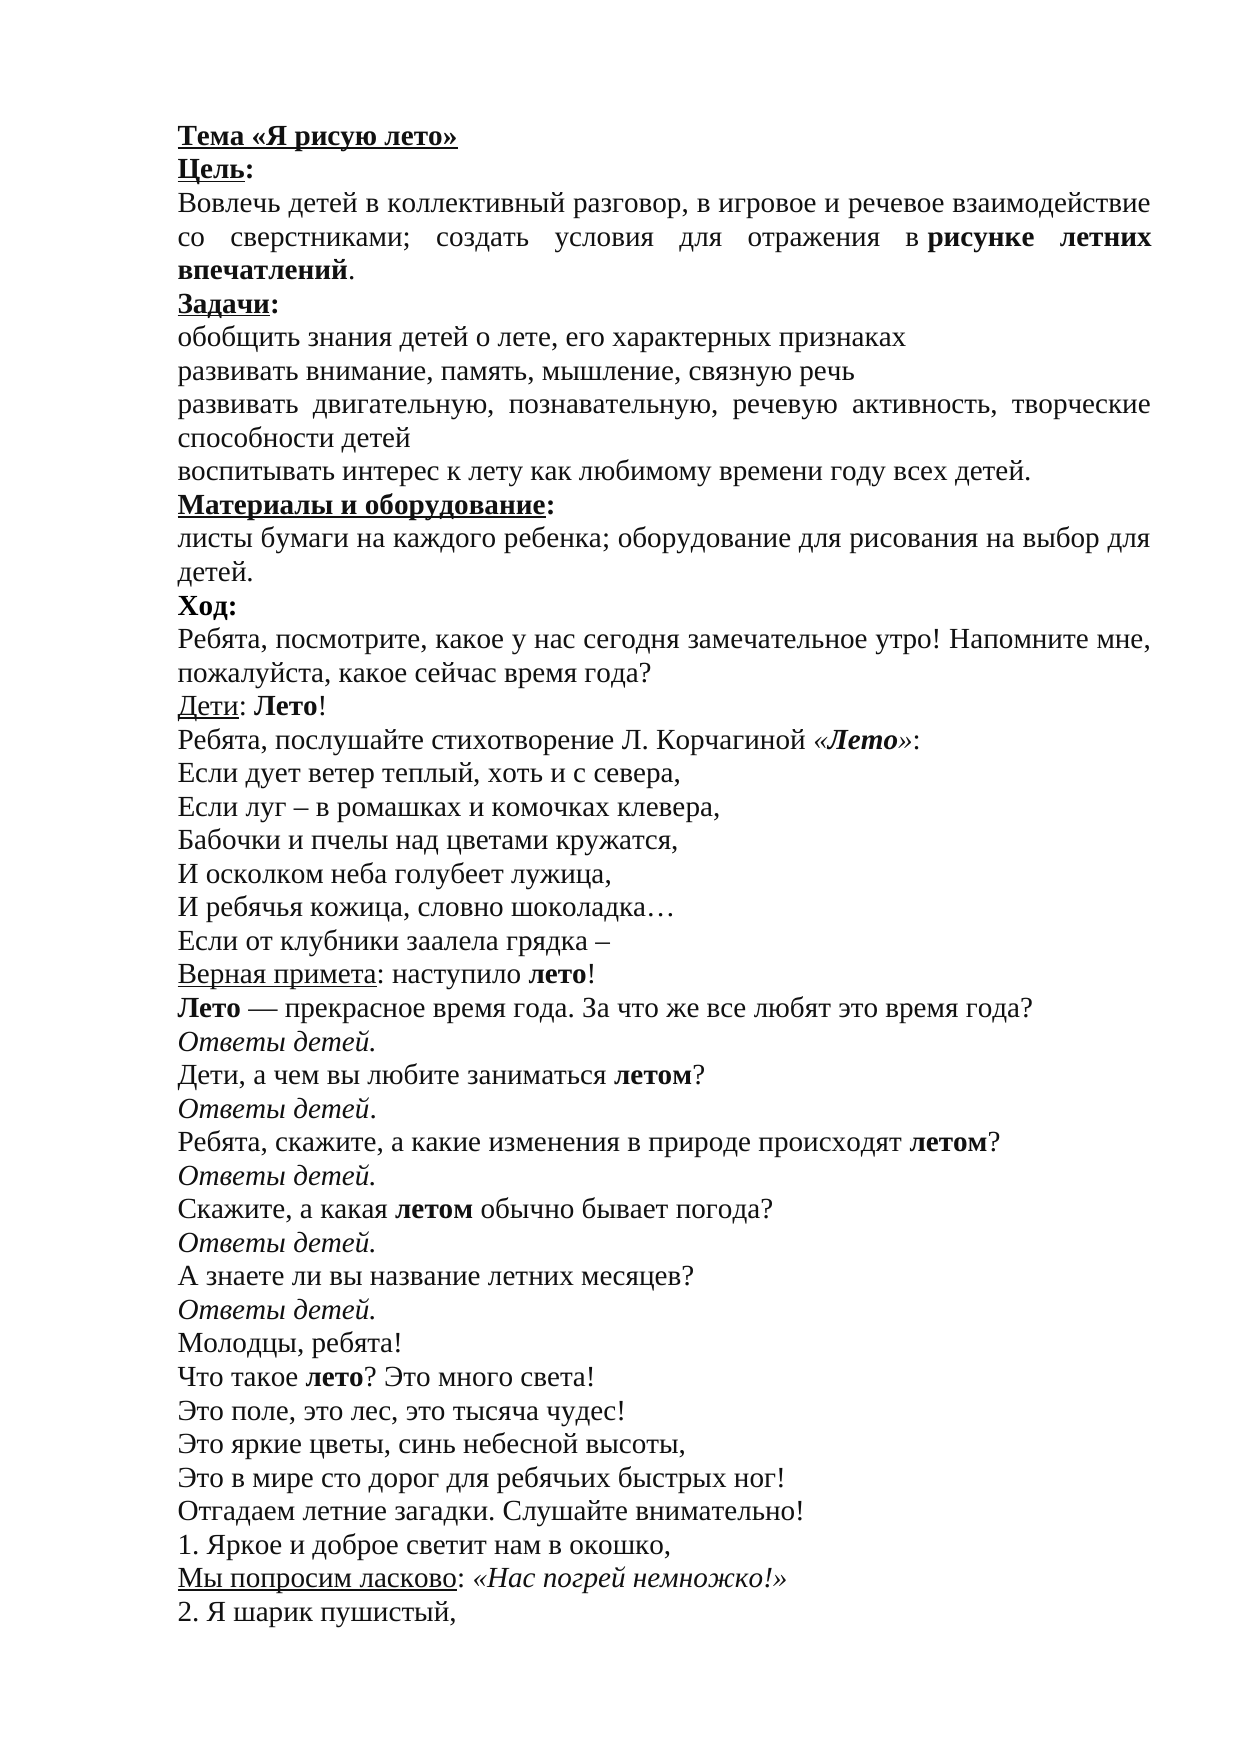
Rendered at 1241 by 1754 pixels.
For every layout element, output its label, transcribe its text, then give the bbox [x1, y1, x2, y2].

text Ребята, послушайте стихотворение Л. Корчагиной «Лето»: [177, 722, 1152, 755]
text Если от клубники заалела грядка – [177, 923, 1152, 957]
text Ребята, посмотрите, какое у нас сегодня замечательное утро! Напомните мне, пожалуйста, какое сейчас время года? [177, 621, 1152, 688]
text А знаете ли вы название летних месяцев? [177, 1258, 1152, 1292]
text 2. Я шарик пушистый, [177, 1594, 1152, 1627]
text Материалы и оборудование: [177, 487, 1152, 521]
text Ответы детей. [177, 1225, 1152, 1258]
text Дети: Лето! [177, 688, 1152, 722]
text развивать внимание, память, мышление, связную речь [177, 353, 1152, 386]
text Задачи: [177, 286, 1152, 319]
text Отгадаем летние загадки. Слушайте внимательно! [177, 1493, 1152, 1527]
text Ответы детей. [177, 1024, 1152, 1057]
text Ответы детей. [177, 1091, 1152, 1124]
text Если дует ветер теплый, хоть и с севера, [177, 755, 1152, 789]
text Это поле, это лес, это тысяча чудес! [177, 1393, 1152, 1426]
text И осколком неба голубеет лужица, [177, 856, 1152, 889]
text Это в мире сто дорог для ребячьих быстрых ног! [177, 1460, 1152, 1493]
text Ход: [177, 588, 1152, 621]
text Если луг – в ромашках и комочках клевера, [177, 789, 1152, 822]
text Ответы детей. [177, 1158, 1152, 1191]
text Цель: [177, 152, 1152, 185]
text Ответы детей. [177, 1292, 1152, 1326]
text Дети, а чем вы любите заниматься летом? [177, 1057, 1152, 1091]
text Вовлечь детей в коллективный разговор, в игровое и речевое взаимодействие со сверстниками; создать условия для отражения в рисунке летних впечатлений. [177, 185, 1152, 286]
text Это яркие цветы, синь небесной высоты, [177, 1426, 1152, 1460]
text Верная примета: наступило лето! [177, 957, 1152, 990]
text Мы попросим ласково: «Нас погрей немножко!» [177, 1560, 1152, 1594]
text Скажите, а какая летом обычно бывает погода? [177, 1191, 1152, 1225]
text Что такое лето? Это много света! [177, 1359, 1152, 1393]
text воспитывать интерес к лету как любимому времени году всех детей. [177, 453, 1152, 487]
text Лето — прекрасное время года. За что же все любят это время года? [177, 990, 1152, 1024]
text развивать двигательную, познавательную, речевую активность, творческие способности детей [177, 386, 1152, 453]
text обобщить знания детей о лете, его характерных признаках [177, 319, 1152, 353]
text Молодцы, ребята! [177, 1326, 1152, 1359]
text листы бумаги на каждого ребенка; оборудование для рисования на выбор для детей. [177, 521, 1152, 588]
text 1. Яркое и доброе светит нам в окошко, [177, 1527, 1152, 1560]
text Ребята, скажите, а какие изменения в природе происходят летом? [177, 1124, 1152, 1158]
text Тема «Я рисую лето» [177, 118, 1152, 152]
text И ребячья кожица, словно шоколадка… [177, 889, 1152, 923]
text Бабочки и пчелы над цветами кружатся, [177, 822, 1152, 856]
